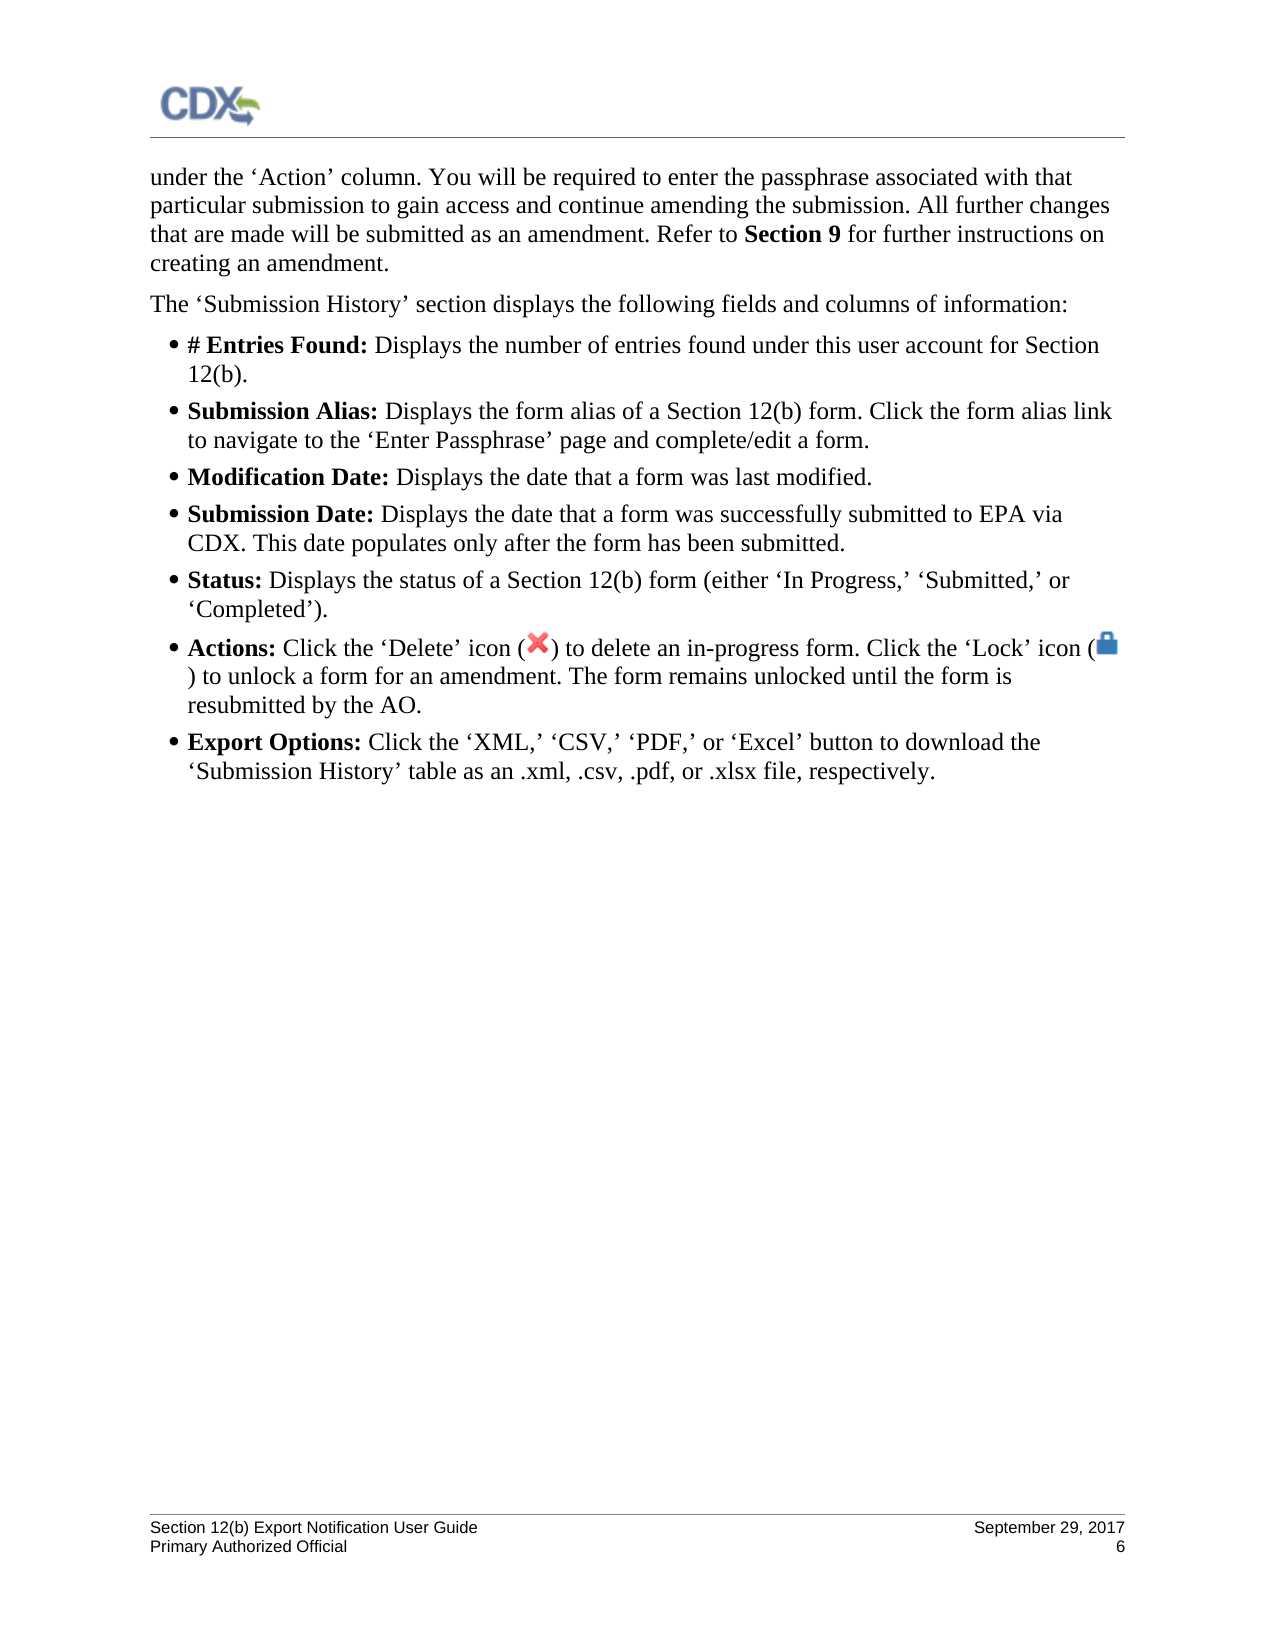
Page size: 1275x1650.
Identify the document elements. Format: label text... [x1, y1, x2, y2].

text Modification Date: Displays the date that a form was last modified. [169, 462, 1125, 491]
text Actions: Click the ‘Delete’ icon () to delete an in-progress form. Click the ‘Lock’ icon () to unlock a form for an amendment. The form remains unlocked until the form is resubmitted by the AO. [169, 631, 1125, 719]
text Submission Date: Displays the date that a form was successfully submitted to EPA via CDX. This date populates only after the form has been submitted. [169, 499, 1125, 557]
text Status: Displays the status of a Section 12(b) form (either ‘In Progress,’ ‘Submitted,’ or ‘Completed’). [169, 565, 1125, 622]
text # Entries Found: Displays the number of entries found under this user account for Section 12(b). [169, 330, 1125, 388]
text The ‘Submission History’ section displays the following fields and columns of information: [150, 289, 1125, 318]
picture [1095, 630, 1120, 656]
picture [150, 74, 271, 135]
text Submission Alias: Displays the form alias of a Section 12(b) form. Click the form alias link to navigate to the ‘Enter Passphrase’ page and complete/edit a form. [169, 396, 1125, 454]
picture [525, 630, 551, 656]
text Export Options: Click the ‘XML,’ ‘CSV,’ ‘PDF,’ or ‘Excel’ button to download the ‘Submission History’ table as an .xml, .csv, .pdf, or .xlsx file, respectively. [169, 727, 1125, 785]
